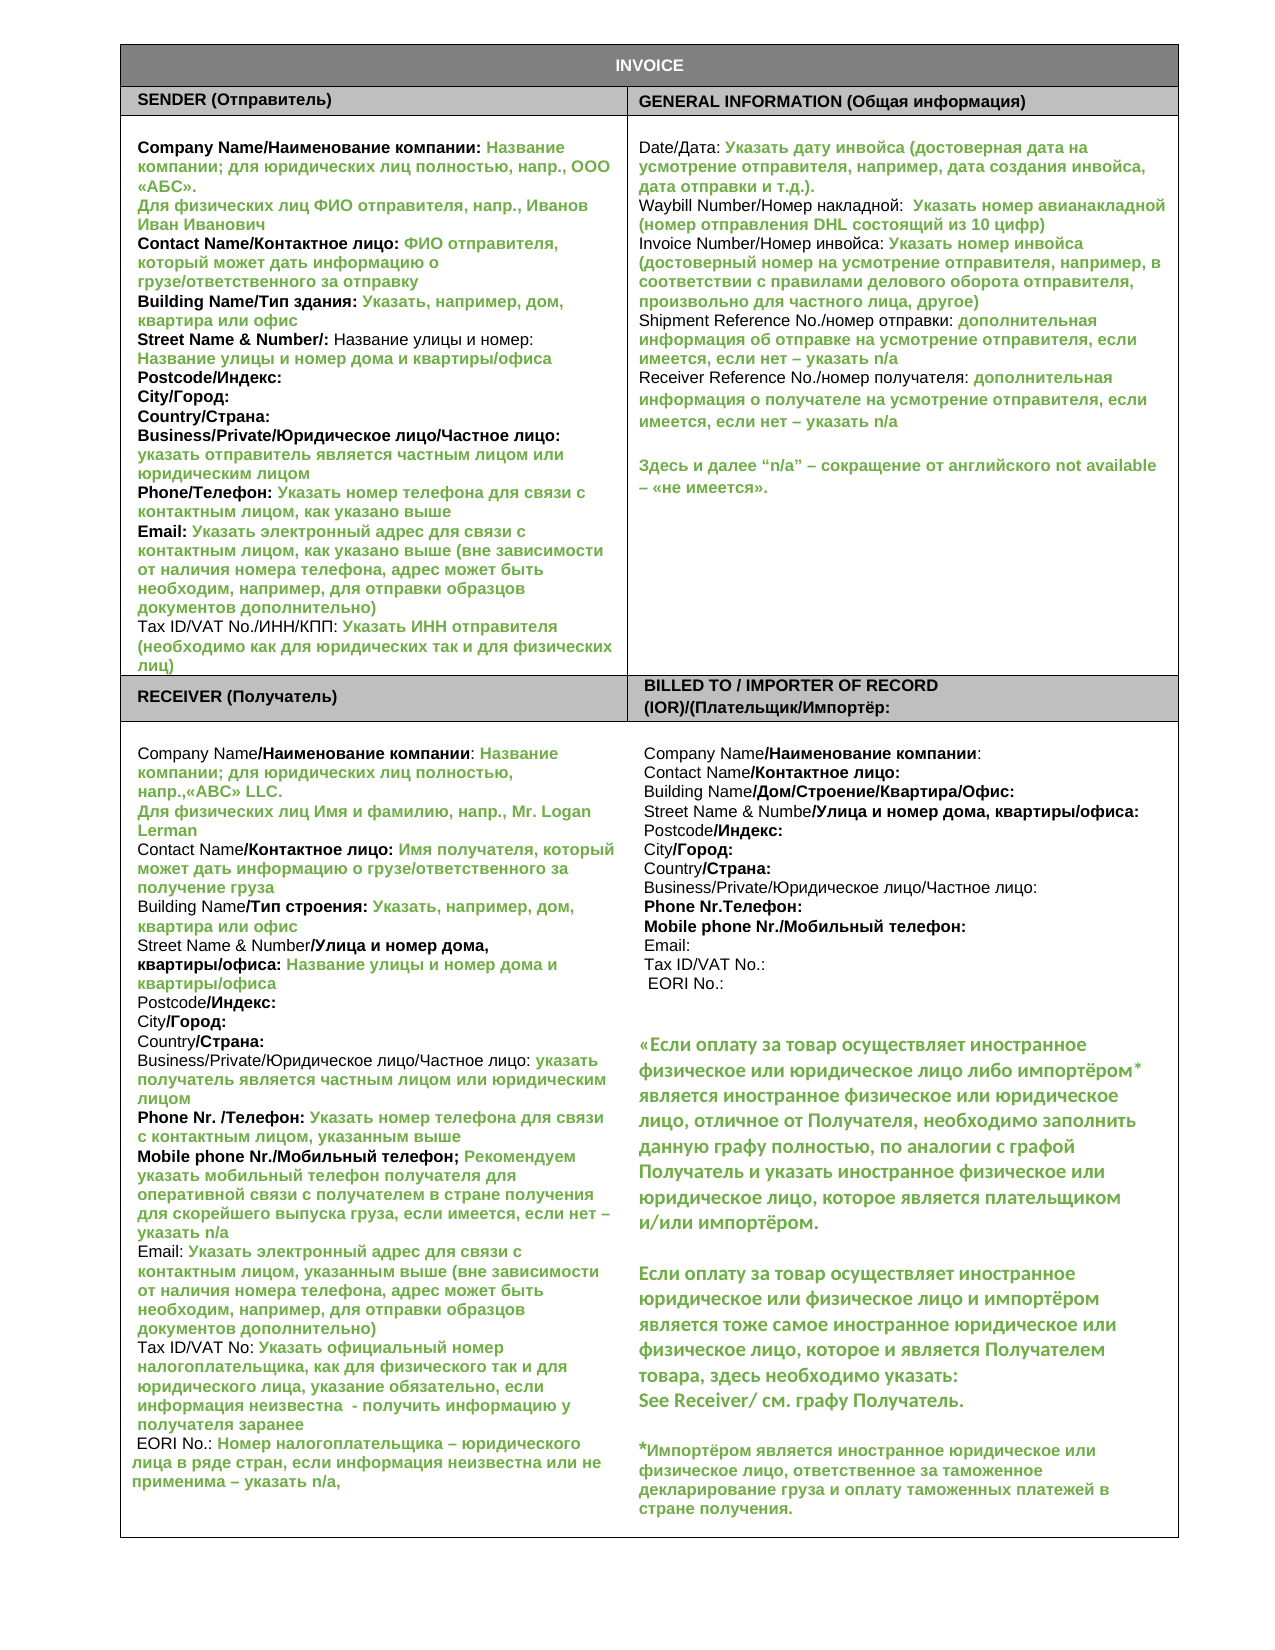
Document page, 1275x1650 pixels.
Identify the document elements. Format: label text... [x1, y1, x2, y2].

table_cell BILLED TO / IMPORTER OF RECORD (IOR)/(Плательщик/Импортёр: [628, 676, 1178, 721]
table_cell SENDER (Отправитель) [121, 87, 627, 115]
table_cell Company Name/Наименование компании: Название компании; для юридических лиц полностью, напр., ООО «АБС». Для физических лиц ФИО отправителя, напр., Иванов Иван Иванович Contact Name/Контактное лицо: ФИО отправителя, который может дать информацию о грузе/ответственного за отправку Building Name/Тип здания: Указать, например, дом, квартира или офис Street Name & Number/: Название улицы и номер: Название улицы и номер дома и квартиры/офиса Postcode/Индекс: City/Город: Country/Страна: Business/Private/Юридическое лицо/Частное лицо: указать отправитель является частным лицом или юридическим лицом Phone/Телефон: Указать номер телефона для связи с контактным лицом, как указано выше Email: Указать электронный адрес для связи с контактным лицом, как указано выше (вне зависимости от наличия номера телефона, адрес может быть необходим, например, для отправки образцов документов дополнительно) Tax ID/VAT No./ИНН/КПП: Указать ИНН отправителя (необходимо как для юридических так и для физических лиц) [121, 116, 627, 675]
table_cell RECEIVER (Получатель) [121, 676, 627, 721]
table_cell Company Name/Наименование компании: Название компании; для юридических лиц полностью, напр.,«ABC» LLC. Для физических лиц Имя и фамилию, напр., Mr. Logan Lerman Contact Name/Контактное лицо: Имя получателя, который может дать информацию о грузе/ответственного за получение груза Building Name/Тип строения: Указать, например, дом, квартира или офис Street Name & Number/Улица и номер дома, квартиры/офиса: Название улицы и номер дома и квартиры/офиса Postcode/Индекс: City/Город: Country/Страна: Business/Private/Юридическое лицо/Частное лицо: указать получатель является частным лицом или юридическим лицом Phone Nr. /Телефон: Указать номер телефона для связи с контактным лицом, указанным выше Mobile phone Nr./Мобильный телефон; Рекомендуем указать мобильный телефон получателя для оперативной связи с получателем в стране получения для скорейшего выпуска груза, если имеется, если нет – указать n/a Email: Указать электронный адрес для связи с контактным лицом, указанным выше (вне зависимости от наличия номера телефона, адрес может быть необходим, например, для отправки образцов документов дополнительно) Tax ID/VAT No: Указать официальный номер налогоплательщика, как для физического так и для юридического лица, указание обязательно, если информация неизвестна - получить информацию у получателя заранее EORI No.: Номер налогоплательщика – юридического лица в ряде стран, если информация неизвестна или не применима – указать n/a, [121, 722, 627, 1537]
table_cell GENERAL INFORMATION (Общая информация) [628, 87, 1178, 115]
table_header INVOICE [121, 45, 1178, 86]
table_cell Date/Дата: Указать дату инвойса (достоверная дата на усмотрение отправителя, например, дата создания инвойса, дата отправки и т.д.). Waybill Number/Номер накладной: Указать номер авианакладной (номер отправления DHL состоящий из 10 цифр) Invoice Number/Номер инвойса: Указать номер инвойса (достоверный номер на усмотрение отправителя, например, в соответствии с правилами делового оборота отправителя, произвольно для частного лица, другое) Shipment Reference No./номер отправки: дополнительная информация об отправке на усмотрение отправителя, если имеется, если нет – указать n/a Receiver Reference No./номер получателя: дополнительная информация о получателе на усмотрение отправителя, если имеется, если нет – указать n/a Здесь и далее “n/a” – сокращение от английского not available – «не имеется». [628, 116, 1178, 675]
table_cell Company Name/Наименование компании: Contact Name/Контактное лицо: Building Name/Дом/Строение/Квартира/Офис: Street Name & Numbe/Улица и номер дома, квартиры/офиса: Postcode/Индекс: City/Город: Country/Страна: Business/Private/Юридическое лицо/Частное лицо: Phone Nr.Телефон: Mobile phone Nr./Мобильный телефон: Email: Tax ID/VAT No.: EORI No.: «Если оплату за товар осуществляет иностранное физическое или юридическое лицо либо импортёром* является иностранное физическое или юридическое лицо, отличное от Получателя, необходимо заполнить данную графу полностью, по аналогии с графой Получатель и указать иностранное физическое или юридическое лицо, которое является плательщиком и/или импортёром. Если оплату за товар осуществляет иностранное юридическое или физическое лицо и импортёром является тоже самое иностранное юридическое или физическое лицо, которое и является Получателем товара, здесь необходимо указать: See Receiver/ см. графу Получатель. *Импортёром является иностранное юридическое или физическое лицо, ответственное за таможенное декларирование груза и оплату таможенных платежей в стране получения. [627, 722, 1178, 1537]
